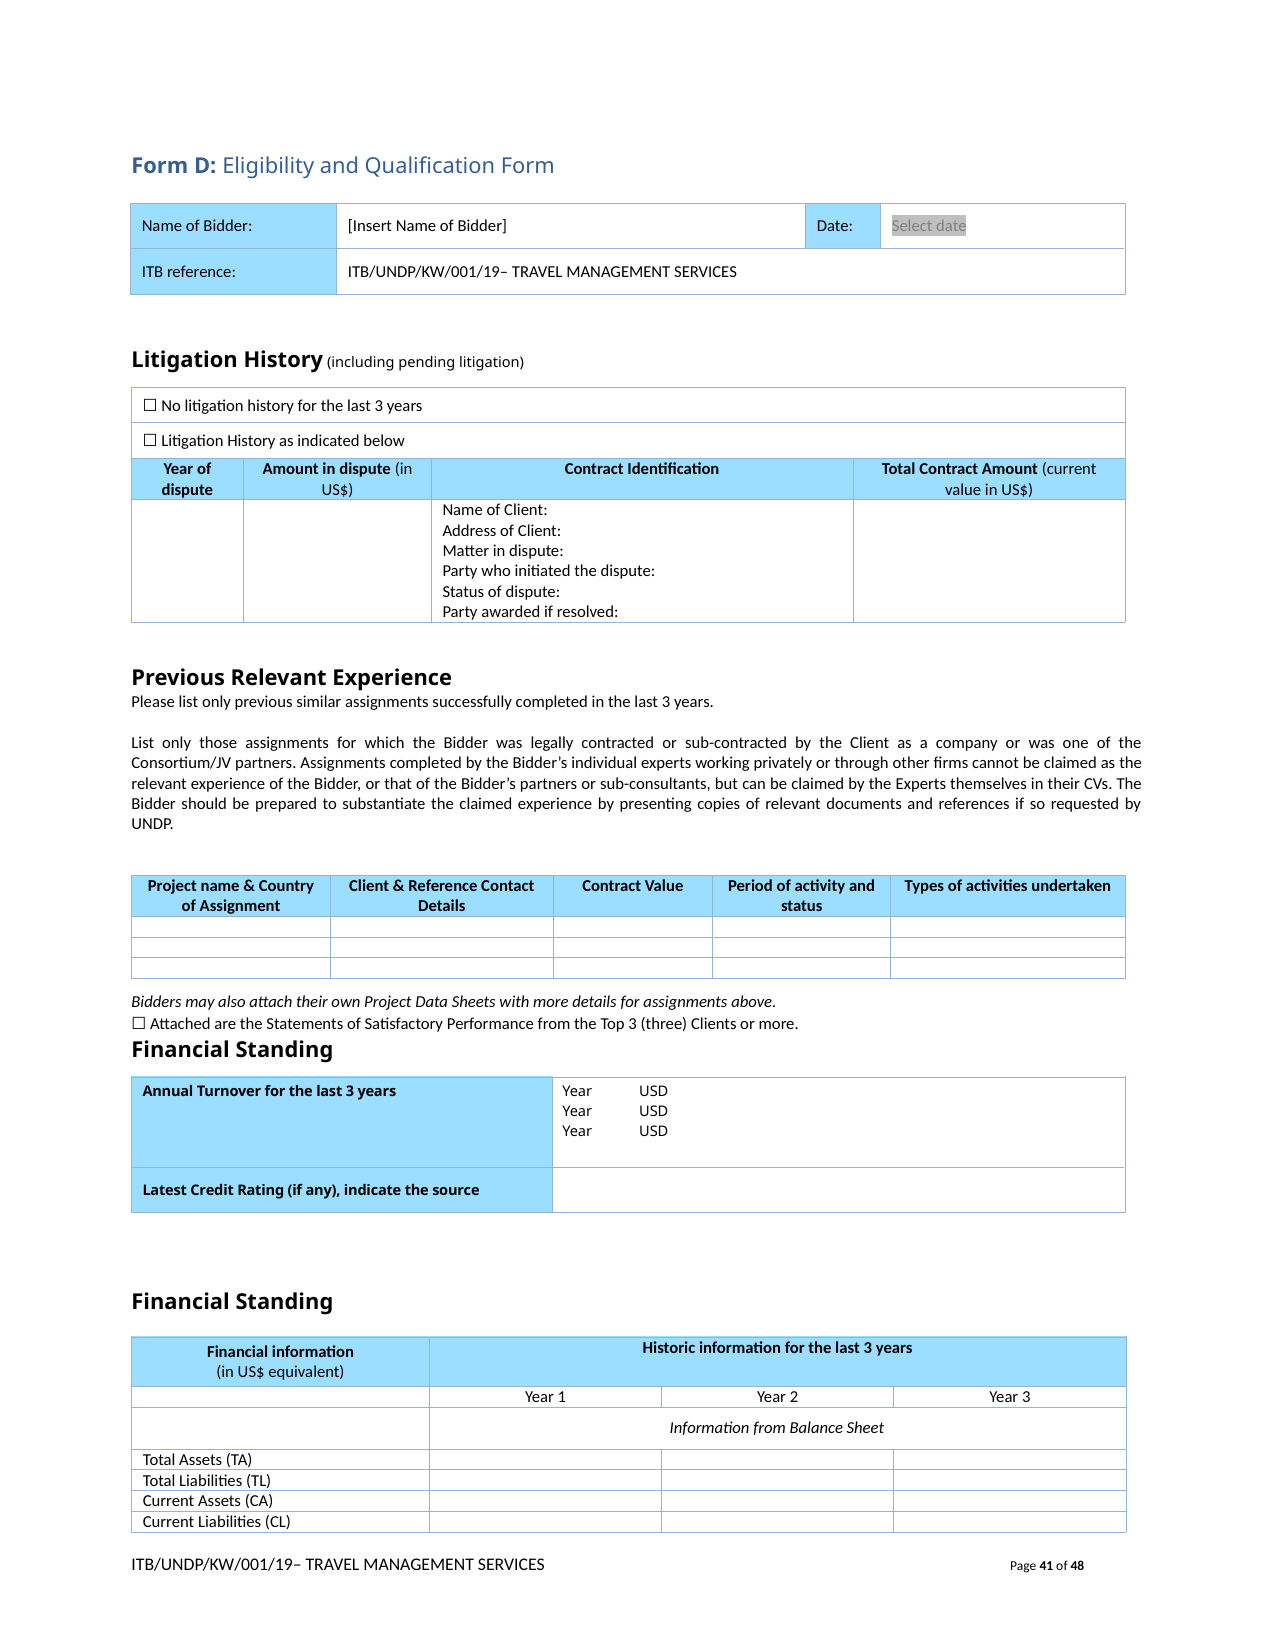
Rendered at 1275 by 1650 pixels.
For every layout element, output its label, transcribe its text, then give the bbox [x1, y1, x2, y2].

text Previous Relevant Experience [131, 662, 1144, 692]
table_cell [891, 917, 1125, 936]
table_cell Total Liabilities (TL) [132, 1470, 429, 1490]
table_header Name of Bidder: [131, 204, 336, 248]
table_cell [331, 938, 553, 957]
table_cell Total Contract Amount (current value in US$) [854, 459, 1125, 499]
table_cell ITB/UNDP/KW/001/19– TRAVEL MANAGEMENT SERVICES [337, 248, 1125, 294]
table_cell [894, 1450, 1126, 1469]
text List only those assignments for which the Bidder was legally contracted or sub-contracted by the Client as a company or was one of the Consortium/JV partners. Assignments completed by the Bidder’s individual experts working privately or through other firms cannot be claimed as the relevant experience of the Bidder, or that of the Bidder’s partners or sub-consultants, but can be claimed by the Experts themselves in their CVs. The Bidder should be prepared to substantiate the claimed experience by presenting copies of relevant documents and references if so requested by UNDP. [131, 732, 1144, 834]
table_cell Total Assets (TA) [132, 1450, 429, 1469]
table_cell Information from Balance Sheet [430, 1408, 1126, 1448]
table_cell [662, 1450, 893, 1469]
table_header Financial information (in US$ equivalent) [132, 1338, 429, 1386]
table_cell [554, 958, 712, 978]
text Attached are the Statements of Satisfactory Performance from the Top 3 (three) Clients or more. [131, 1011, 1144, 1034]
table_cell [132, 958, 330, 978]
table_header No litigation history for the last 3 years [132, 388, 1125, 422]
table_header Date: [806, 204, 880, 248]
table_cell [331, 917, 553, 936]
table_cell [554, 917, 712, 936]
table_header [Insert Name of Bidder] [337, 204, 805, 248]
table_cell [244, 500, 431, 622]
table_cell Year of dispute [132, 459, 243, 499]
table_header Types of activities undertaken [891, 876, 1125, 916]
table_cell Latest Credit Rating (if any), indicate the source [132, 1168, 552, 1212]
table_cell Current Liabilities (CL) [132, 1512, 429, 1532]
table_cell [132, 1408, 429, 1448]
subtitle Form D: Eligibility and Qualification Form [131, 150, 1144, 180]
table_cell [713, 938, 890, 957]
table_cell [430, 1450, 661, 1469]
table_cell [854, 500, 1125, 622]
table_cell Litigation History as indicated below [132, 423, 1125, 458]
table_header Client & Reference Contact Details [331, 876, 553, 916]
table_cell [891, 958, 1125, 978]
table_cell [430, 1512, 661, 1532]
table_cell [553, 1167, 1125, 1212]
table_header Year USD Year USD Year USD [553, 1078, 1125, 1167]
table_cell [713, 958, 890, 978]
table_cell [132, 938, 330, 957]
text Financial Standing [131, 1286, 1144, 1316]
table_cell Contract Identification [432, 459, 853, 499]
table_cell Name of Client: Address of Client: Matter in dispute: Party who initiated the dispute: Status of dispute: Party awarded if resolved: [432, 500, 853, 622]
table_cell [891, 938, 1125, 957]
table_cell ITB reference: [131, 249, 336, 294]
table_cell Year 1 [430, 1387, 661, 1407]
text Bidders may also attach their own Project Data Sheets with more details for assignments above. [131, 991, 1144, 1011]
table_cell [132, 917, 330, 936]
table_cell Year 2 [662, 1387, 893, 1407]
table_cell [331, 958, 553, 978]
table_cell Current Assets (CA) [132, 1491, 429, 1511]
text Financial Standing [131, 1034, 1144, 1064]
table_cell [132, 500, 243, 622]
table_cell [662, 1512, 893, 1532]
table_cell [430, 1491, 661, 1511]
text Litigation History (including pending litigation) [131, 344, 1144, 374]
table_header [881, 204, 1125, 248]
table_header Annual Turnover for the last 3 years [132, 1078, 552, 1167]
table_cell [554, 938, 712, 957]
table_cell [894, 1491, 1126, 1511]
table_header Period of activity and status [713, 876, 890, 916]
table_cell [430, 1470, 661, 1490]
table_cell [713, 917, 890, 936]
text Please list only previous similar assignments successfully completed in the last 3 years. [131, 692, 1144, 712]
table_header Project name & Country of Assignment [132, 876, 330, 916]
table_cell Year 3 [894, 1387, 1126, 1407]
table_cell [662, 1470, 893, 1490]
table_cell [662, 1491, 893, 1511]
table_cell [894, 1512, 1126, 1532]
table_cell [132, 1387, 429, 1407]
table_header Contract Value [554, 876, 712, 916]
table_cell [894, 1470, 1126, 1490]
table_cell Amount in dispute (in US$) [244, 459, 431, 499]
table_header Historic information for the last 3 years [430, 1338, 1126, 1386]
